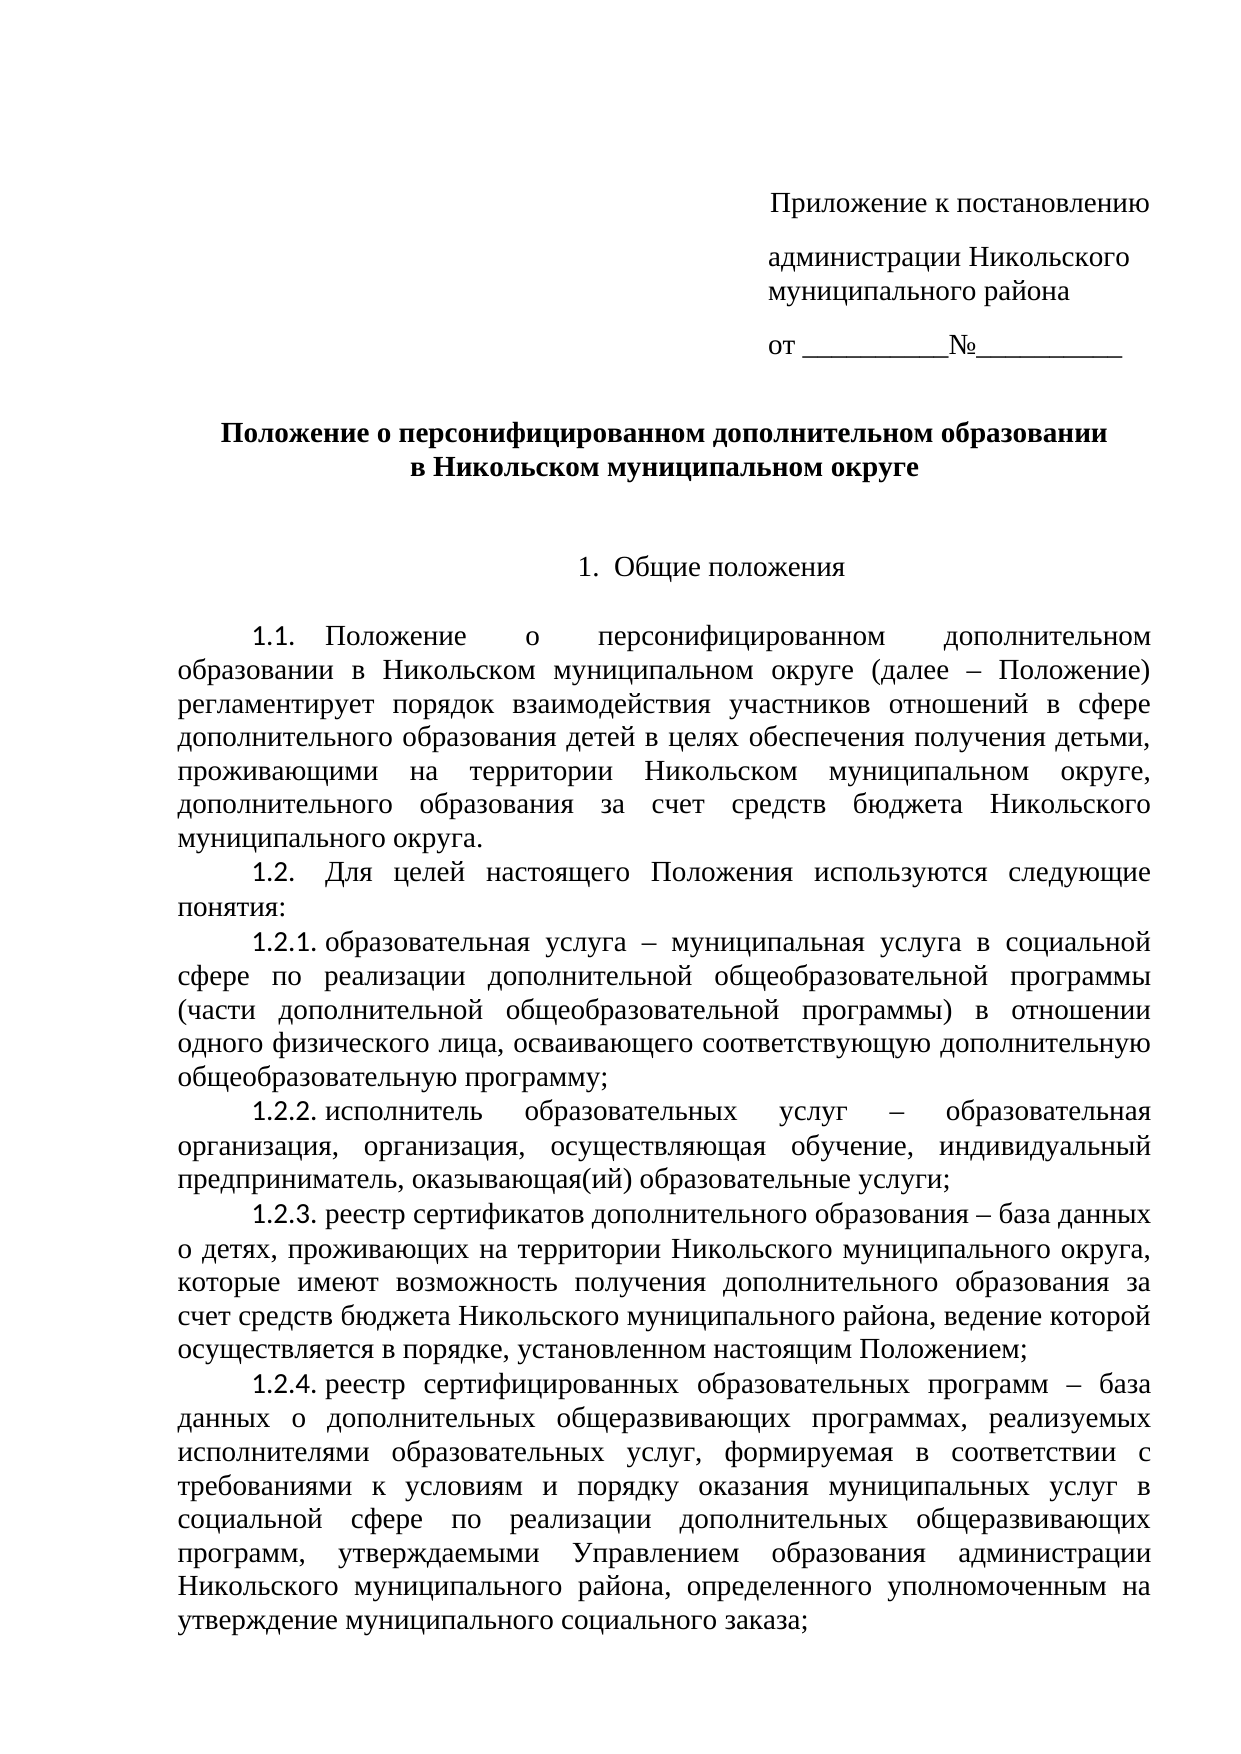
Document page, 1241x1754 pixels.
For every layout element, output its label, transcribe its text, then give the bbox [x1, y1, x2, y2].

list Положение о персонифицированном дополнительном образовании в Никольском муниципальном округе (далее – Положение) регламентирует порядок взаимодействия участников отношений в сфере дополнительного образования детей в целях обеспечения получения детьми, проживающими на территории Никольском муниципальном округе, дополнительного образования за счет средств бюджета Никольского муниципального округа. [177, 617, 1152, 853]
text Положение о персонифицированном дополнительном образовании [177, 415, 1152, 449]
list Для целей настоящего Положения используются следующие понятия: [177, 853, 1152, 923]
text от __________№__________ [768, 327, 1152, 361]
list реестр сертифицированных образовательных программ – база данных о дополнительных общеразвивающих программах, реализуемых исполнителями образовательных услуг, формируемая в соответствии с требованиями к условиям и порядку оказания муниципальных услуг в социальной сфере по реализации дополнительных общеразвивающих программ, утверждаемыми Управлением образования администрации Никольского муниципального района, определенного уполномоченным на утверждение муниципального социального заказа; [177, 1365, 1152, 1635]
list реестр сертификатов дополнительного образования – база данных о детях, проживающих на территории Никольского муниципального округа, которые имеют возможность получения дополнительного образования за счет средств бюджета Никольского муниципального района, ведение которой осуществляется в порядке, установленном настоящим Положением; [177, 1195, 1152, 1365]
list исполнитель образовательных услуг – образовательная организация, организация, осуществляющая обучение, индивидуальный предприниматель, оказывающая(ий) образовательные услуги; [177, 1092, 1152, 1195]
list образовательная услуга – муниципальная услуга в социальной сфере по реализации дополнительной общеобразовательной программы (части дополнительной общеобразовательной программы) в отношении одного физического лица, осваивающего соответствующую дополнительную общеобразовательную программу; [177, 923, 1152, 1092]
text в Никольском муниципальном округе [177, 449, 1152, 482]
list 1. Общие положения [271, 549, 1152, 583]
text администрации Никольского муниципального района [768, 239, 1152, 307]
text Приложение к постановлению [768, 185, 1152, 219]
